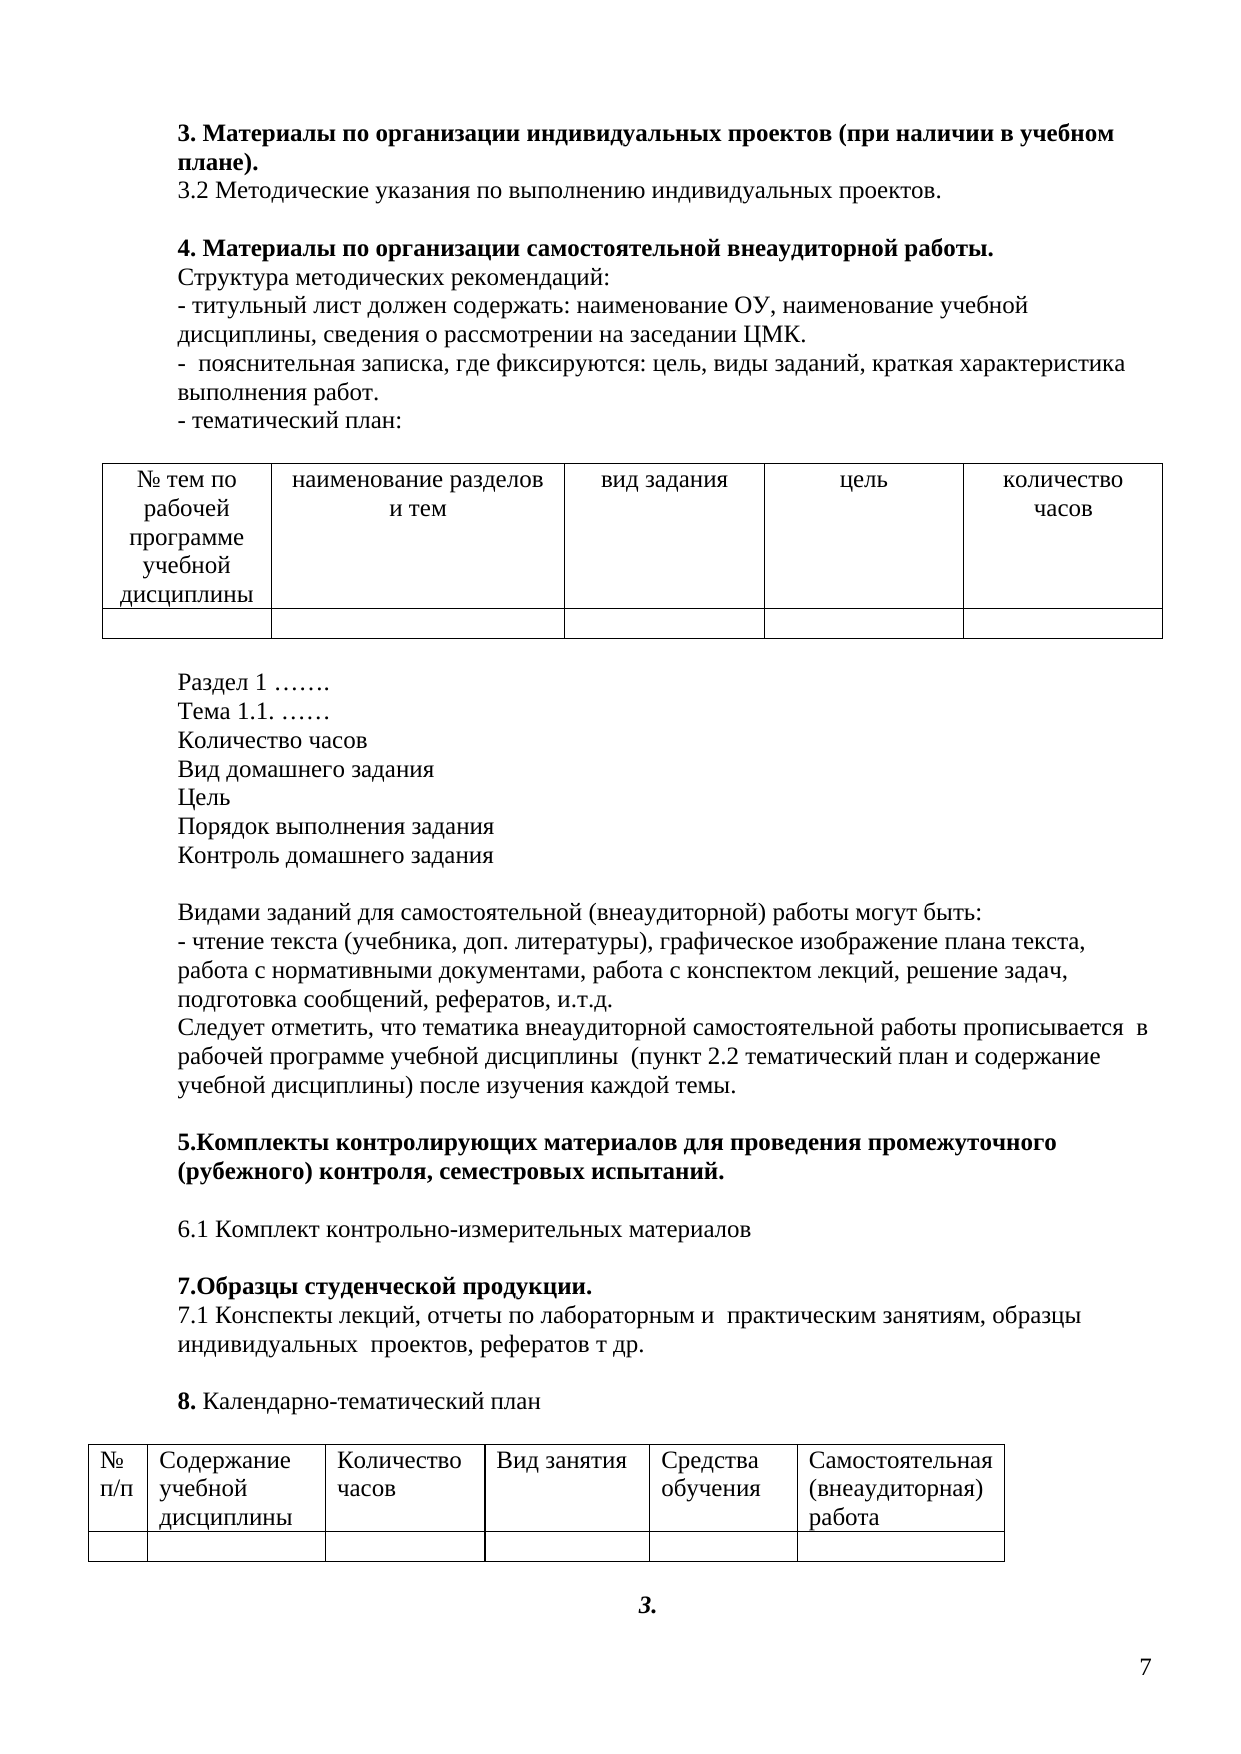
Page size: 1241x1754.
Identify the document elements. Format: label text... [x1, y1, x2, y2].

table_cell [765, 609, 963, 638]
table_header Вид занятия [486, 1445, 649, 1531]
text Вид домашнего задания [177, 754, 1152, 782]
table_cell [326, 1532, 484, 1561]
text 5.Комплекты контролирующих материалов для проведения промежуточного (рубежного) контроля, семестровых испытаний. [177, 1127, 1152, 1185]
table_cell [565, 609, 764, 638]
text Контроль домашнего задания [177, 840, 1152, 869]
text Тема 1.1. …… [177, 696, 1152, 725]
text 7.Образцы студенческой продукции. [177, 1271, 1152, 1300]
table_header вид задания [565, 464, 764, 608]
table_cell [103, 609, 271, 638]
table_cell [272, 609, 564, 638]
table_header Самостоятельная (внеаудиторная) работа [798, 1445, 1004, 1531]
text 3. Материалы по организации индивидуальных проектов (при наличии в учебном плане). [177, 118, 1152, 176]
table_cell [148, 1532, 325, 1561]
table_cell [964, 609, 1162, 638]
text Следует отметить, что тематика внеаудиторной самостоятельной работы прописывается в рабочей программе учебной дисциплины (пункт 2.2 тематический план и содержание учебной дисциплины) после изучения каждой темы. [177, 1012, 1152, 1099]
table_header № п/п [89, 1445, 147, 1531]
table_cell [89, 1532, 147, 1561]
table_header количество часов [964, 464, 1162, 608]
text 4. Материалы по организации самостоятельной внеаудиторной работы. [177, 233, 1152, 262]
text Раздел 1 ……. [177, 667, 1152, 696]
table_header цель [765, 464, 963, 608]
text Видами заданий для самостоятельной (внеаудиторной) работы могут быть: [177, 897, 1152, 926]
text - тематический план: [177, 406, 1152, 434]
text Количество часов [177, 725, 1152, 754]
text 6.1 Комплект контрольно-измерительных материалов [177, 1214, 1152, 1271]
table_cell [798, 1532, 1004, 1561]
table_header Средства обучения [650, 1445, 797, 1531]
text - пояснительная записка, где фиксируются: цель, виды заданий, краткая характеристика выполнения работ. [177, 348, 1152, 406]
text Порядок выполнения задания [177, 811, 1152, 840]
table_cell [486, 1532, 649, 1561]
table_cell [650, 1532, 797, 1561]
table_header Содержание учебной дисциплины [148, 1445, 325, 1531]
text 8. Календарно-тематический план [177, 1386, 1152, 1415]
table_header наименование разделов и тем [272, 464, 564, 608]
text 3.2 Методические указания по выполнению индивидуальных проектов. [177, 176, 1152, 204]
text - титульный лист должен содержать: наименование ОУ, наименование учебной дисциплины, сведения о рассмотрении на заседании ЦМК. [177, 291, 1152, 348]
text Цель [177, 782, 1152, 811]
text 7.1 Конспекты лекций, отчеты по лабораторным и практическим занятиям, образцы индивидуальных проектов, рефератов т др. [177, 1300, 1152, 1357]
text Структура методических рекомендаций: [177, 262, 1152, 291]
table_header № тем по рабочей программе учебной дисциплины [103, 464, 271, 608]
table_header Количество часов [326, 1445, 484, 1531]
text - чтение текста (учебника, доп. литературы), графическое изображение плана текста, работа с нормативными документами, работа с конспектом лекций, решение задач, подготовка сообщений, рефератов, и.т.д. [177, 926, 1152, 1012]
